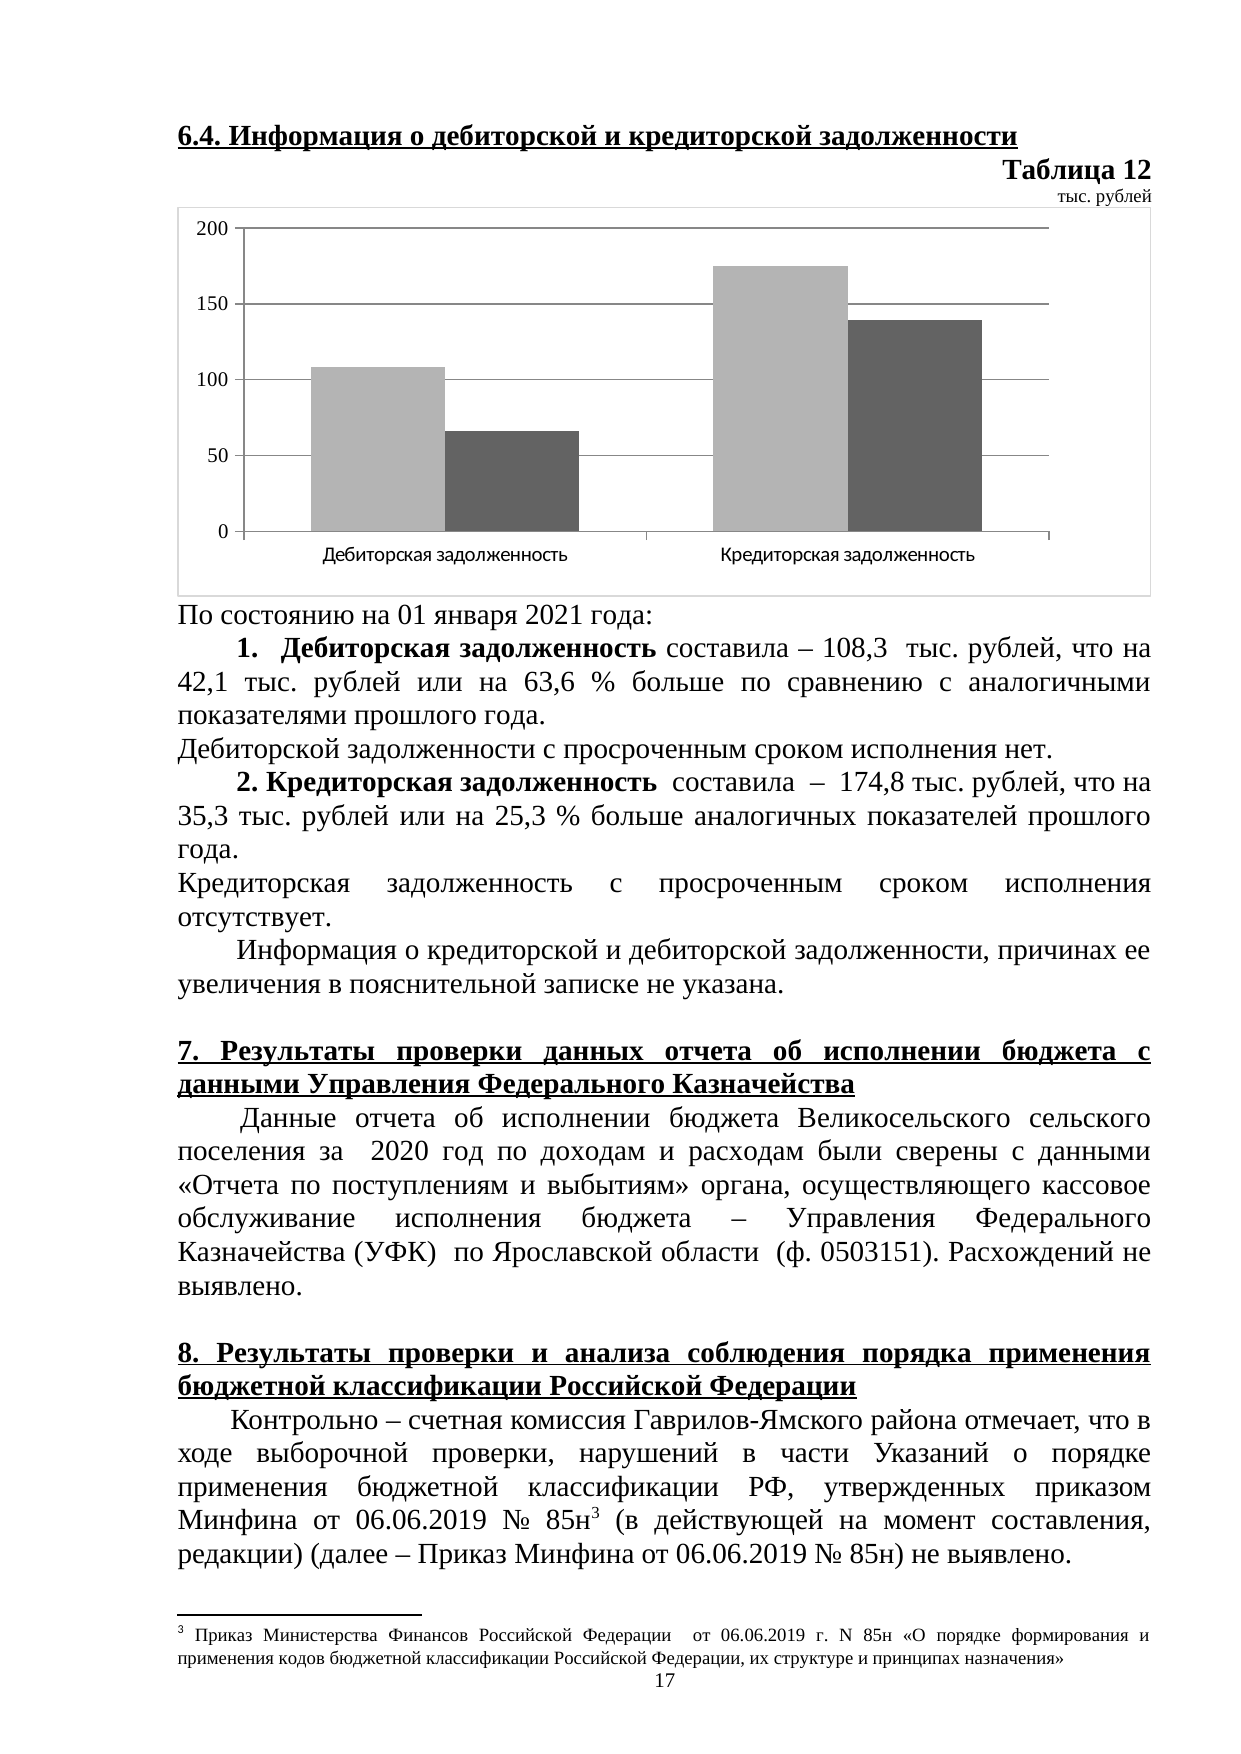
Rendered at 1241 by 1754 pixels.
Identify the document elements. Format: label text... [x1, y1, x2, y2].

list 8. Результаты проверки и анализа соблюдения порядка применения бюджетной классификации Российской Федерации [177, 1335, 1152, 1402]
text Таблица 12 [177, 152, 1152, 185]
text Кредиторская задолженность с просроченным сроком исполнения отсутствует. [177, 865, 1152, 932]
subtitle Контрольно – счетная комиссия Гаврилов-Ямского района отмечает, что в ходе выборочной проверки, нарушений в части Указаний о порядке применения бюджетной классификации РФ, утвержденных приказом Минфина от 06.06.2019 № 85н (в действующей на момент составления, редакции) (далее – Приказ Минфина от 06.06.2019 № 85н) не выявлено. [177, 1402, 1152, 1569]
text По состоянию на 01 января 2021 года: [177, 597, 1152, 630]
list Информация о кредиторской и дебиторской задолженности, причинах ее увеличения в пояснительной записке не указана. [177, 932, 1152, 999]
text 7. Результаты проверки данных отчета об исполнении бюджета с данными Управления Федерального Казначейства [177, 1033, 1152, 1100]
text Дебиторской задолженности с просроченным сроком исполнения нет. [177, 731, 1152, 764]
text тыс. рублей [177, 185, 1152, 207]
list Кредиторская задолженность составила – 174,8 тыс. рублей, что на 35,3 тыс. рублей или на 25,3 % больше аналогичных показателей прошлого года. [177, 764, 1152, 865]
list Дебиторская задолженность составила – 108,3 тыс. рублей, что на 42,1 тыс. рублей или на 63,6 % больше по сравнению с аналогичными показателями прошлого года. [177, 630, 1152, 731]
text 6.4. Информация о дебиторской и кредиторской задолженности [177, 118, 1152, 152]
text Данные отчета об исполнении бюджета Великосельского сельского поселения за 2020 год по доходам и расходам были сверены с данными «Отчета по поступлениям и выбытиям» органа, осуществляющего кассовое обслуживание исполнения бюджета – Управления Федерального Казначейства (УФК) по Ярославской области (ф. 0503151). Расхождений не выявлено. [177, 1100, 1152, 1301]
